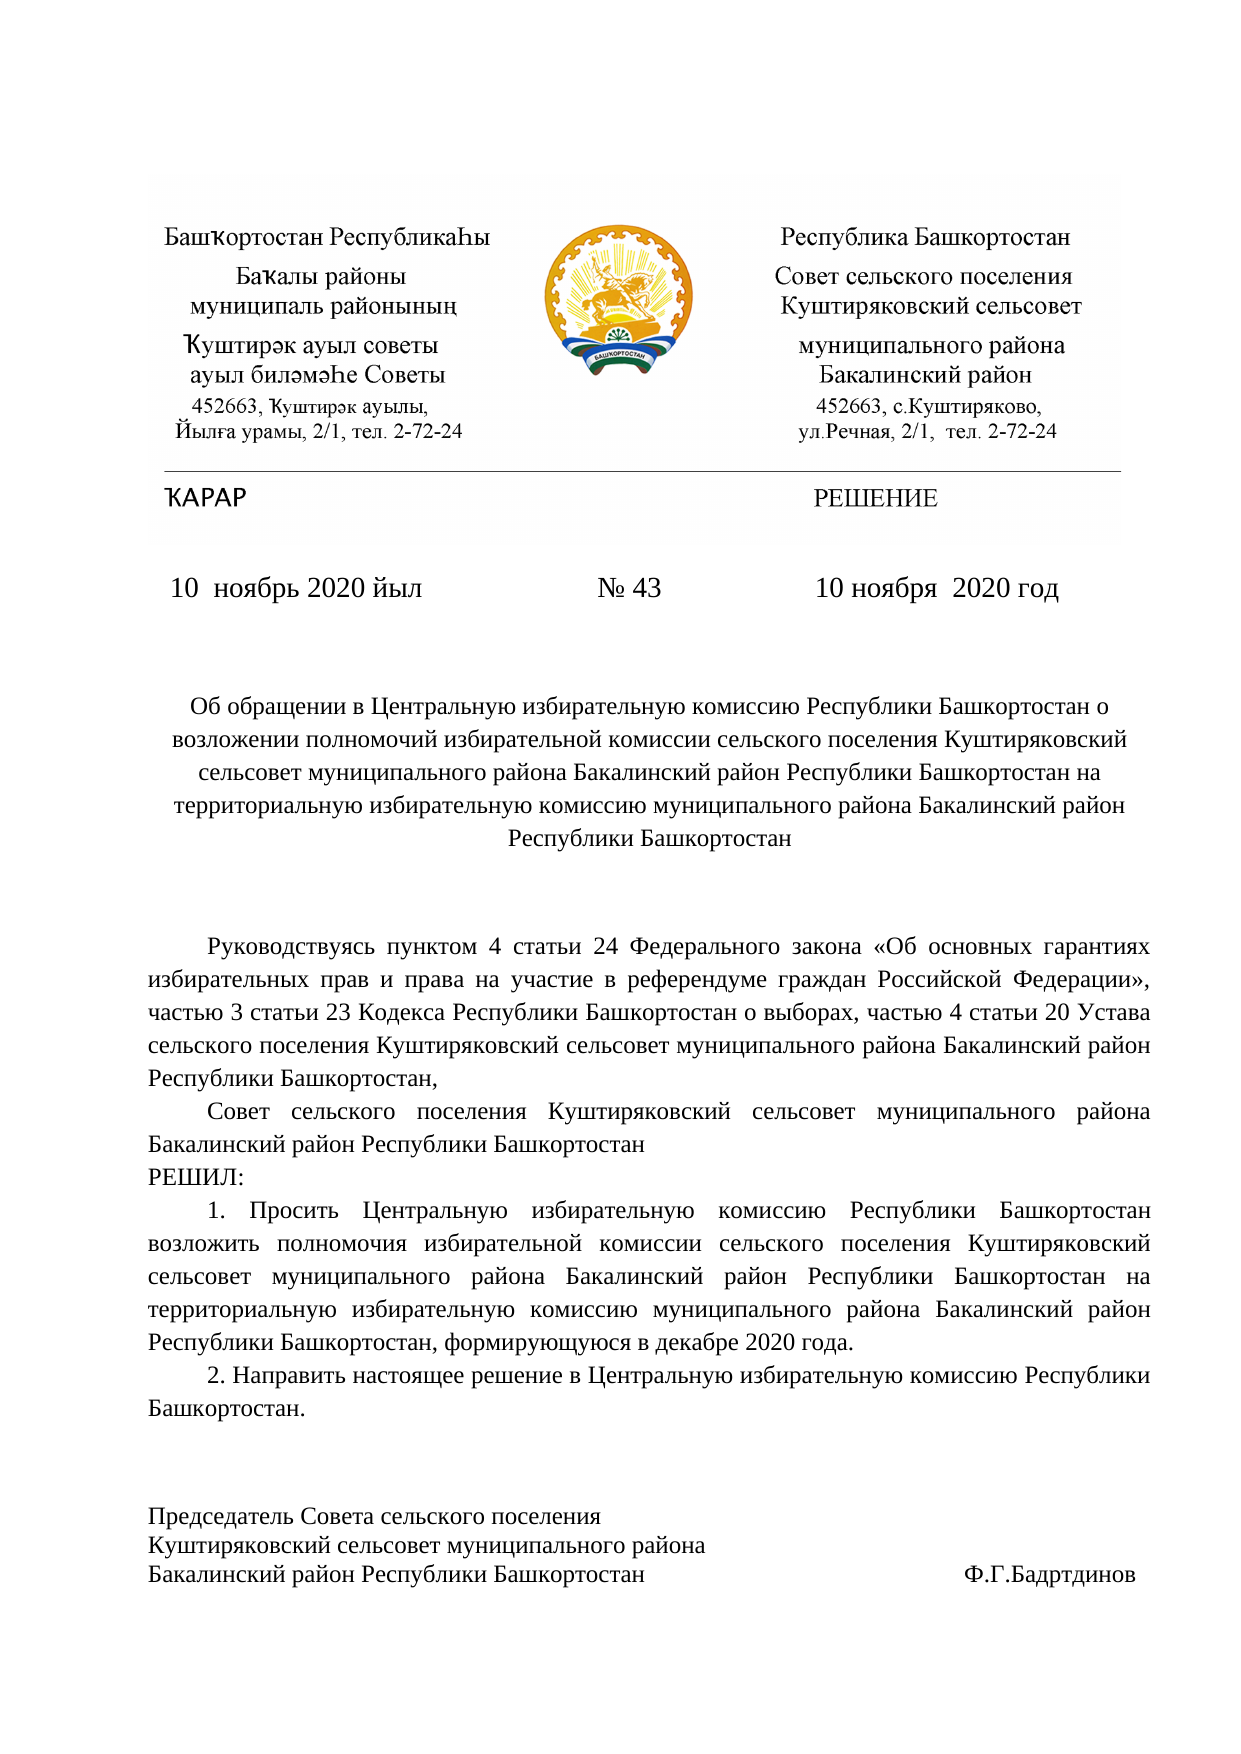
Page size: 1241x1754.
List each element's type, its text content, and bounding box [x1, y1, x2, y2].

text 2. Направить настоящее решение в Центральную избирательную комиссию Республики Башкортостан. [148, 1361, 1152, 1422]
text Об обращении в Центральную избирательную комиссию Республики Башкортостан о возложении полномочий избирательной комиссии сельского поселения Куштиряковский сельсовет муниципального района Бакалинский район Республики Башкортостан на территориальную избирательную комиссию муниципального района Бакалинский район Республики Башкортостан [148, 691, 1152, 852]
text Куштиряковский сельсовет муниципального района [148, 1530, 1152, 1559]
text Бакалинский район Республики Башкортостан Ф.Г.Бадртдинов [148, 1559, 1141, 1587]
text решил: [148, 1162, 1152, 1191]
text 1. Просить Центральную избирательную комиссию Республики Башкортостан возложить полномочия избирательной комиссии сельского поселения Куштиряковский сельсовет муниципального района Бакалинский район Республики Башкортостан на территориальную избирательную комиссию муниципального района Бакалинский район Республики Башкортостан, формирующуюся в декабре 2020 года. [148, 1195, 1152, 1356]
text Совет сельского поселения Куштиряковский сельсовет муниципального района Бакалинский район Республики Башкортостан [148, 1096, 1152, 1158]
text Руководствуясь пунктом 4 статьи 24 Федерального закона «Об основных гарантиях избирательных прав и права на участие в референдуме граждан Российской Федерации», частью 3 статьи 23 Кодекса Республики Башкортостан о выборах, частью 4 статьи 20 Устава сельского поселения Куштиряковский сельсовет муниципального района Бакалинский район Республики Башкортостан, [148, 931, 1152, 1092]
text 10 ноябрь 2020 йыл № 43 10 ноября 2020 год [148, 570, 1152, 603]
picture [147, 174, 1122, 545]
text Председатель Совета сельского поселения [148, 1501, 1152, 1530]
